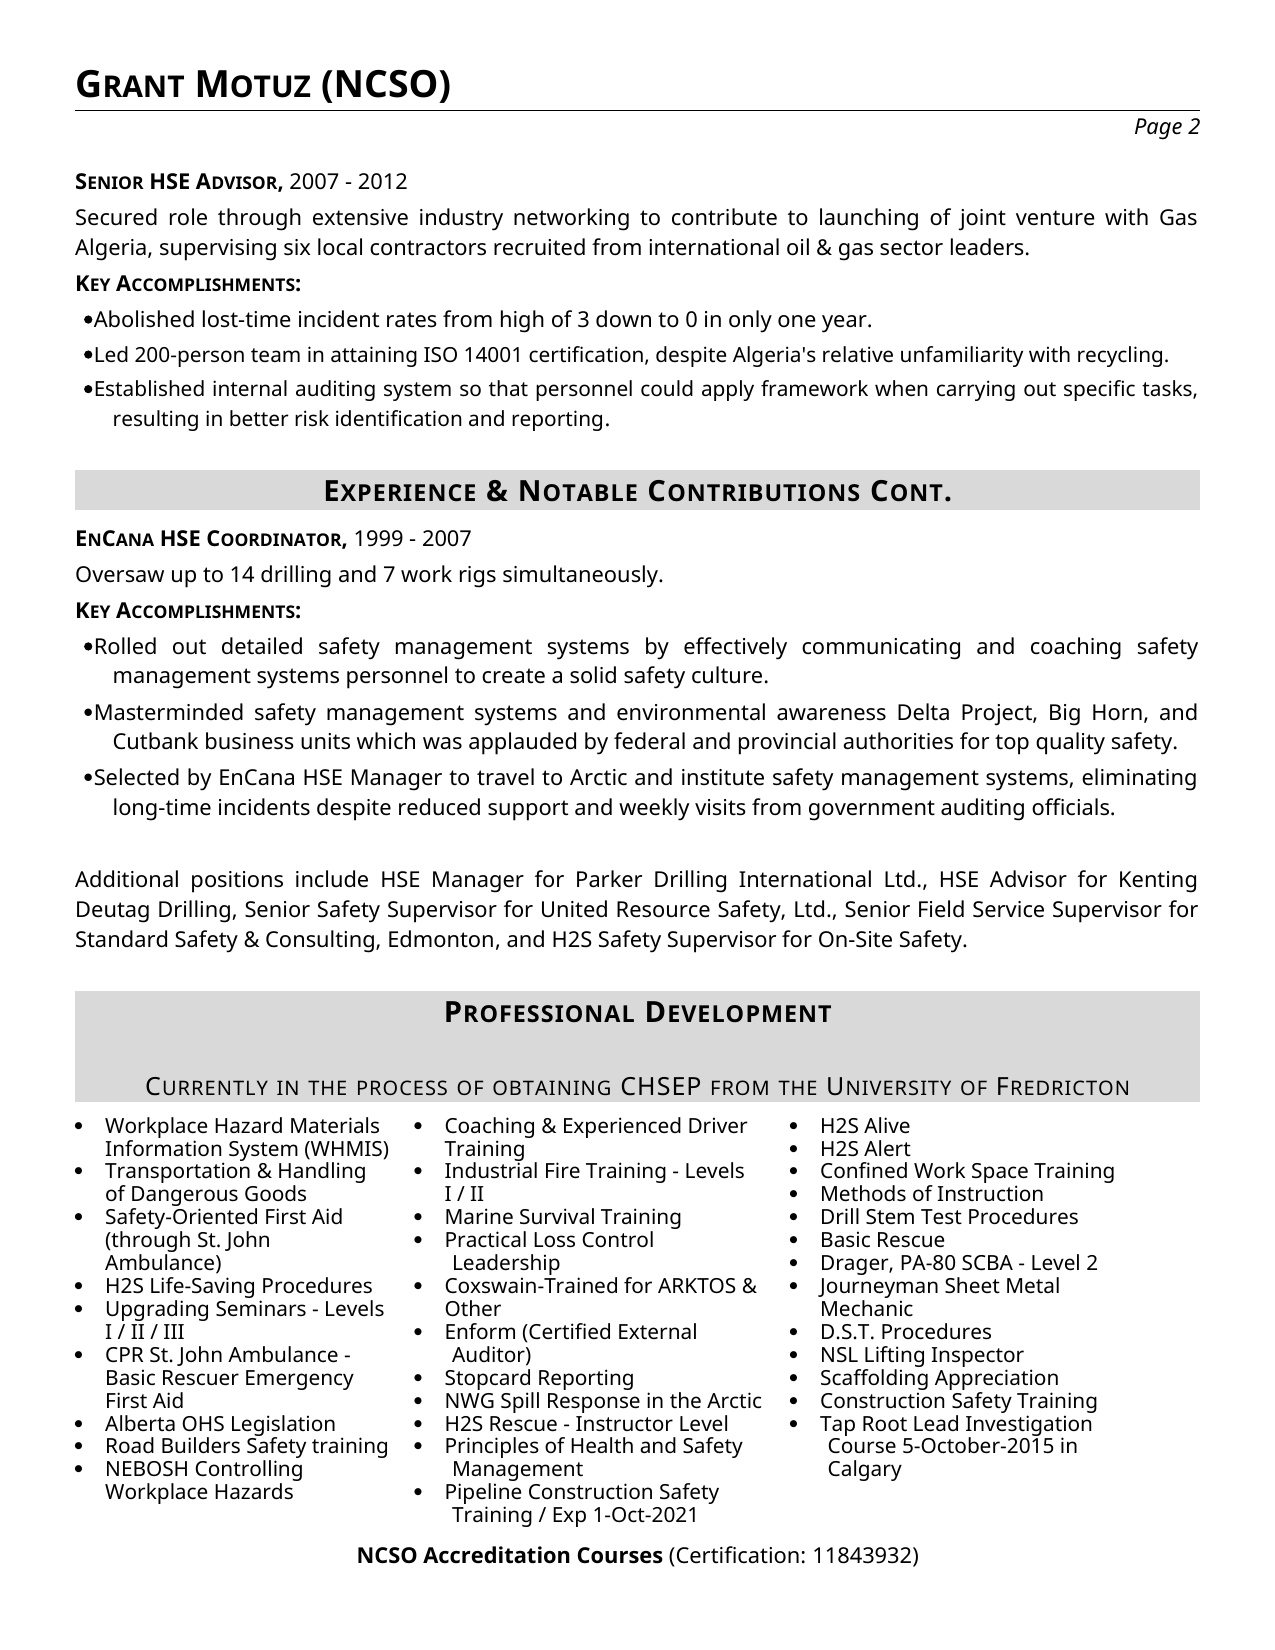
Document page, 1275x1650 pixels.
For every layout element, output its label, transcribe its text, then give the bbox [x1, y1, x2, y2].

list Abolished lost-time incident rates from high of 3 down to 0 in only one year. [84, 304, 1200, 334]
text Key Accomplishments: [75, 594, 1200, 624]
list Selected by EnCana HSE Manager to travel to Arctic and institute safety management systems, eliminating long-time incidents despite reduced support and weekly visits from government auditing officials. [84, 762, 1200, 822]
text EnCana HSE Coordinator, 1999 - 2007 [75, 522, 1200, 552]
table_header H2S Alive H2S Alert Confined Work Space Training Methods of Instruction Drill Stem Test Procedures Basic Rescue Drager, PA-80 SCBA - Level 2 Journeyman Sheet Metal Mechanic D.S.T. Procedures NSL Lifting Inspector Scaffolding Appreciation Construction Safety Training Tap Root Lead Investigation Course 5-October-2015 in Calgary [779, 1115, 1136, 1527]
text NCSO Accreditation Courses (Certification: 11843932) [75, 1540, 1200, 1569]
text Experience & Notable Contributions Cont. [75, 470, 1200, 510]
text Senior HSE Advisor, 2007 - 2012 [75, 166, 1200, 196]
list Established internal auditing system so that personnel could apply framework when carrying out specific tasks, resulting in better risk identification and reporting. [84, 374, 1200, 433]
list Led 200-person team in attaining ISO 14001 certification, despite Algeria's relative unfamiliarity with recycling. [84, 340, 1200, 368]
table_header Coaching & Experienced Driver Training Industrial Fire Training - Levels I / II Marine Survival Training Practical Loss Control Leadership Coxswain-Trained for ARKTOS & Other Enform (Certified External Auditor) Stopcard Reporting NWG Spill Response in the Arctic H2S Rescue - Instructor Level Principles of Health and Safety Management Pipeline Construction Safety Training / Exp 1-Oct-2021 [403, 1115, 779, 1527]
text Oversaw up to 14 drilling and 7 work rigs simultaneously. [75, 558, 1200, 588]
text Professional Development [75, 991, 1200, 1031]
list Masterminded safety management systems and environmental awareness Delta Project, Big Horn, and Cutbank business units which was applauded by federal and provincial authorities for top quality safety. [84, 696, 1200, 756]
text Key Accomplishments: [75, 268, 1200, 298]
text Additional positions include HSE Manager for Parker Drilling International Ltd., HSE Advisor for Kenting Deutag Drilling, Senior Safety Supervisor for United Resource Safety, Ltd., Senior Field Service Supervisor for Standard Safety & Consulting, Edmonton, and H2S Safety Supervisor for On-Site Safety. [75, 864, 1200, 953]
list Rolled out detailed safety management systems by effectively communicating and coaching safety management systems personnel to create a solid safety culture. [84, 631, 1200, 690]
text Secured role through extensive industry networking to contribute to launching of joint venture with Gas Algeria, supervising six local contractors recruited from international oil & gas sector leaders. [75, 202, 1200, 262]
text Currently in the process of obtaining CHSEP from the University of Fredricton [75, 1068, 1200, 1102]
table_header Workplace Hazard Materials Information System (WHMIS) Transportation & Handling of Dangerous Goods Safety-Oriented First Aid (through St. John Ambulance) H2S Life-Saving Procedures Upgrading Seminars - Levels I / II / III CPR St. John Ambulance - Basic Rescuer Emergency First Aid Alberta OHS Legislation Road Builders Safety training NEBOSH Controlling Workplace Hazards [64, 1115, 403, 1527]
